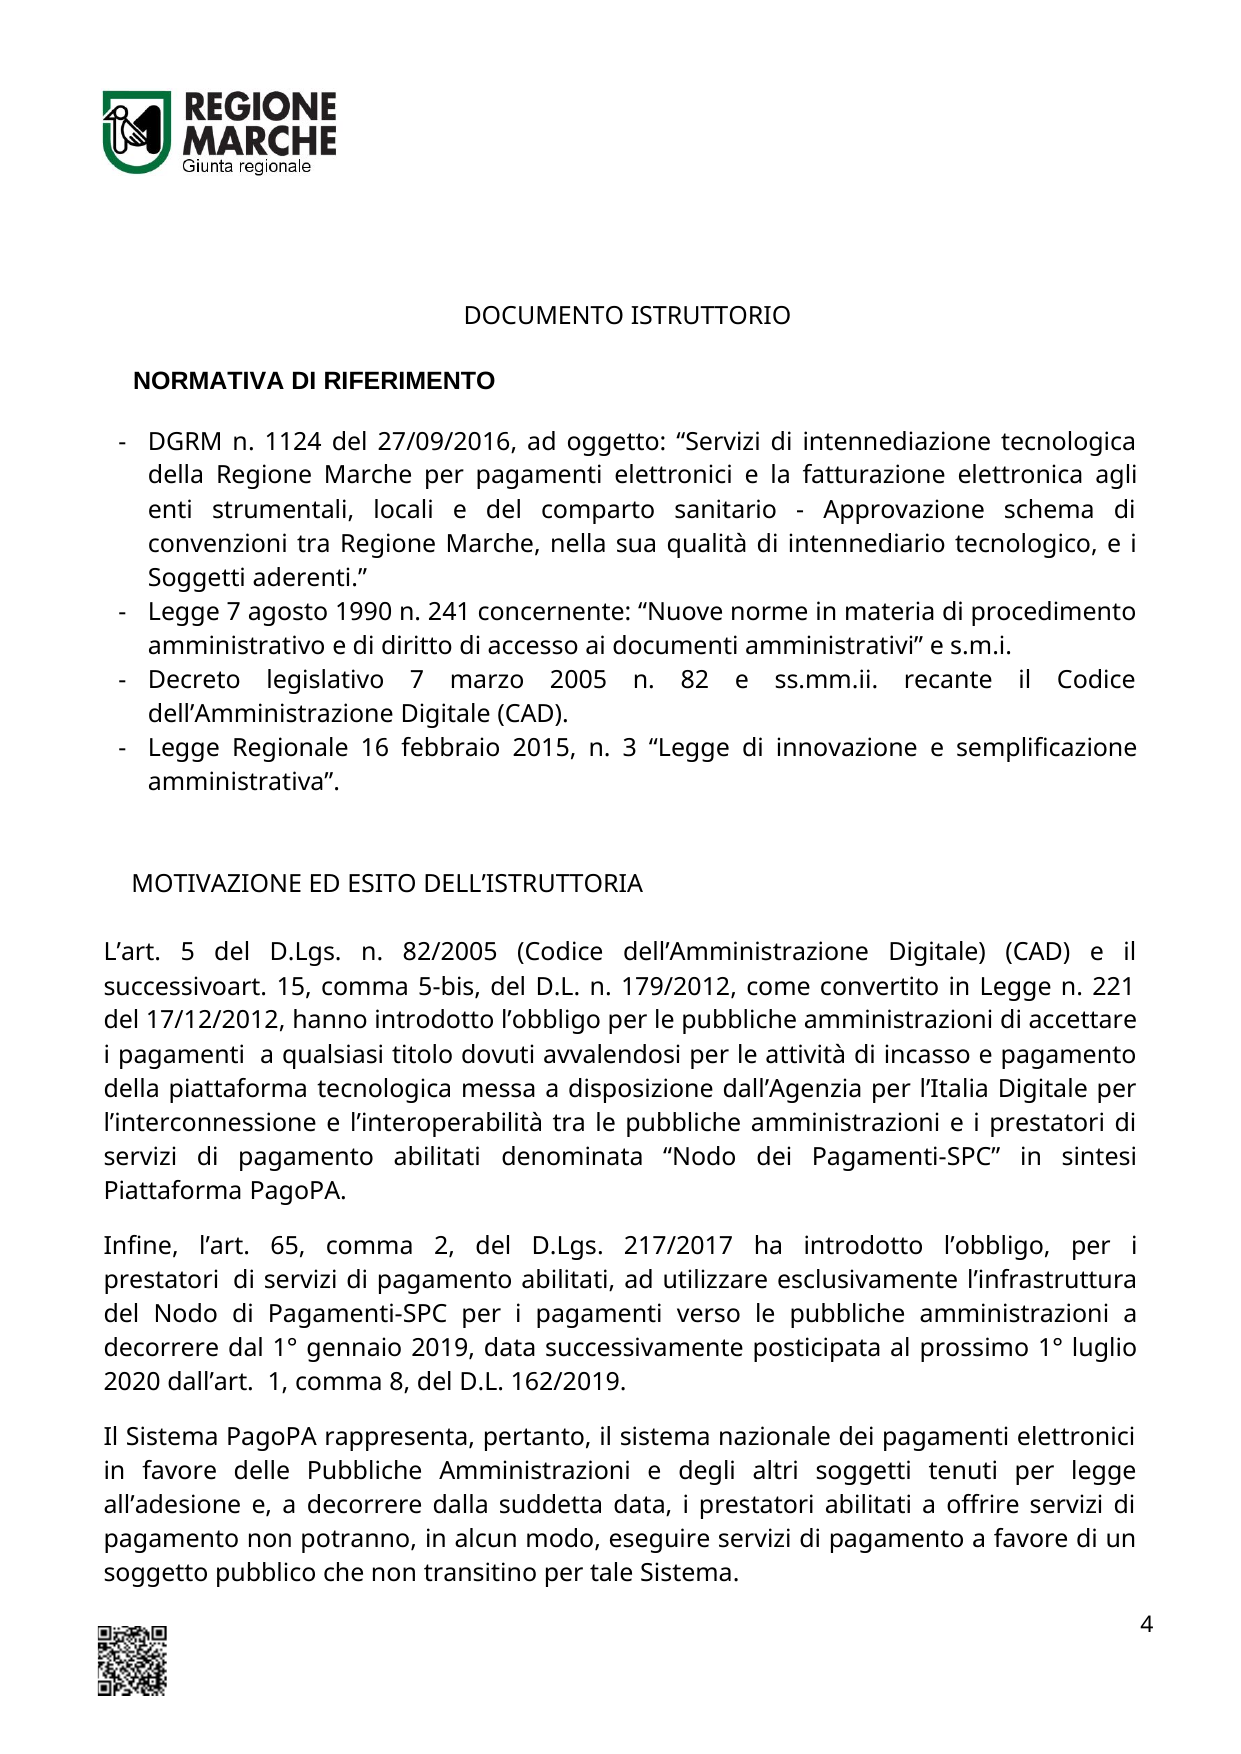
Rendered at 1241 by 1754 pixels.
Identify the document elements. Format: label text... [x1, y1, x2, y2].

text Il Sistema PagoPA rappresenta, pertanto, il sistema nazionale dei pagamenti elettronici in favore delle Pubbliche Amministrazioni e degli altri soggetti tenuti per legge all’adesione e, a decorrere dalla suddetta data, i prestatori abilitati a offrire servizi di pagamento non potranno, in alcun modo, eseguire servizi di pagamento a favore di un soggetto pubblico che non transitino per tale Sistema. [103, 1418, 1137, 1589]
list Decreto legislativo 7 marzo 2005 n. 82 e ss.mm.ii. recante il Codice dell’Amministrazione Digitale (CAD). [118, 662, 1137, 730]
list Legge Regionale 16 febbraio 2015, n. 3 “Legge di innovazione e semplificazione amministrativa”. [118, 730, 1137, 798]
list DGRM n. 1124 del 27/09/2016, ad oggetto: “Servizi di intennediazione tecnologica della Regione Marche per pagamenti elettronici e la fatturazione elettronica agli enti strumentali, locali e del comparto sanitario - Approvazione schema di convenzioni tra Regione Marche, nella sua qualità di intennediario tecnologico, e i Soggetti aderenti.” [118, 423, 1137, 593]
text Infine, l’art. 65, comma 2, del D.Lgs. 217/2017 ha introdotto l’obbligo, per i prestatori di servizi di pagamento abilitati, ad utilizzare esclusivamente l’infrastruttura del Nodo di Pagamenti-SPC per i pagamenti verso le pubbliche amministrazioni a decorrere dal 1° gennaio 2019, data successivamente posticipata al prossimo 1° luglio 2020 dall’art. 1, comma 8, del D.L. 162/2019. [103, 1227, 1137, 1398]
text MOTIVAZIONE ED ESITO DELL’ISTRUTTORIA [131, 866, 1163, 900]
text L’art. 5 del D.Lgs. n. 82/2005 (Codice dell’Amministrazione Digitale) (CAD) e il successivoart. 15, comma 5-bis, del D.L. n. 179/2012, come convertito in Legge n. 221 del 17/12/2012, hanno introdotto l’obbligo per le pubbliche amministrazioni di accettare i pagamenti a qualsiasi titolo dovuti avvalendosi per le attività di incasso e pagamento della piattaforma tecnologica messa a disposizione dall’Agenzia per l’Italia Digitale per l’interconnessione e l’interoperabilità tra le pubbliche amministrazioni e i prestatori di servizi di pagamento abilitati denominata “Nodo dei Pagamenti-SPC” in sintesi Piattaforma PagoPA. [103, 934, 1137, 1207]
list Legge 7 agosto 1990 n. 241 concernente: “Nuove norme in materia di procedimento amministrativo e di diritto di accesso ai documenti amministrativi” e s.m.i. [118, 593, 1137, 662]
picture [97, 1626, 167, 1696]
subtitle NORMATIVA DI RIFERIMENTO [133, 366, 1163, 394]
text DOCUMENTO ISTRUTTORIO [115, 298, 1139, 332]
picture [101, 88, 343, 176]
